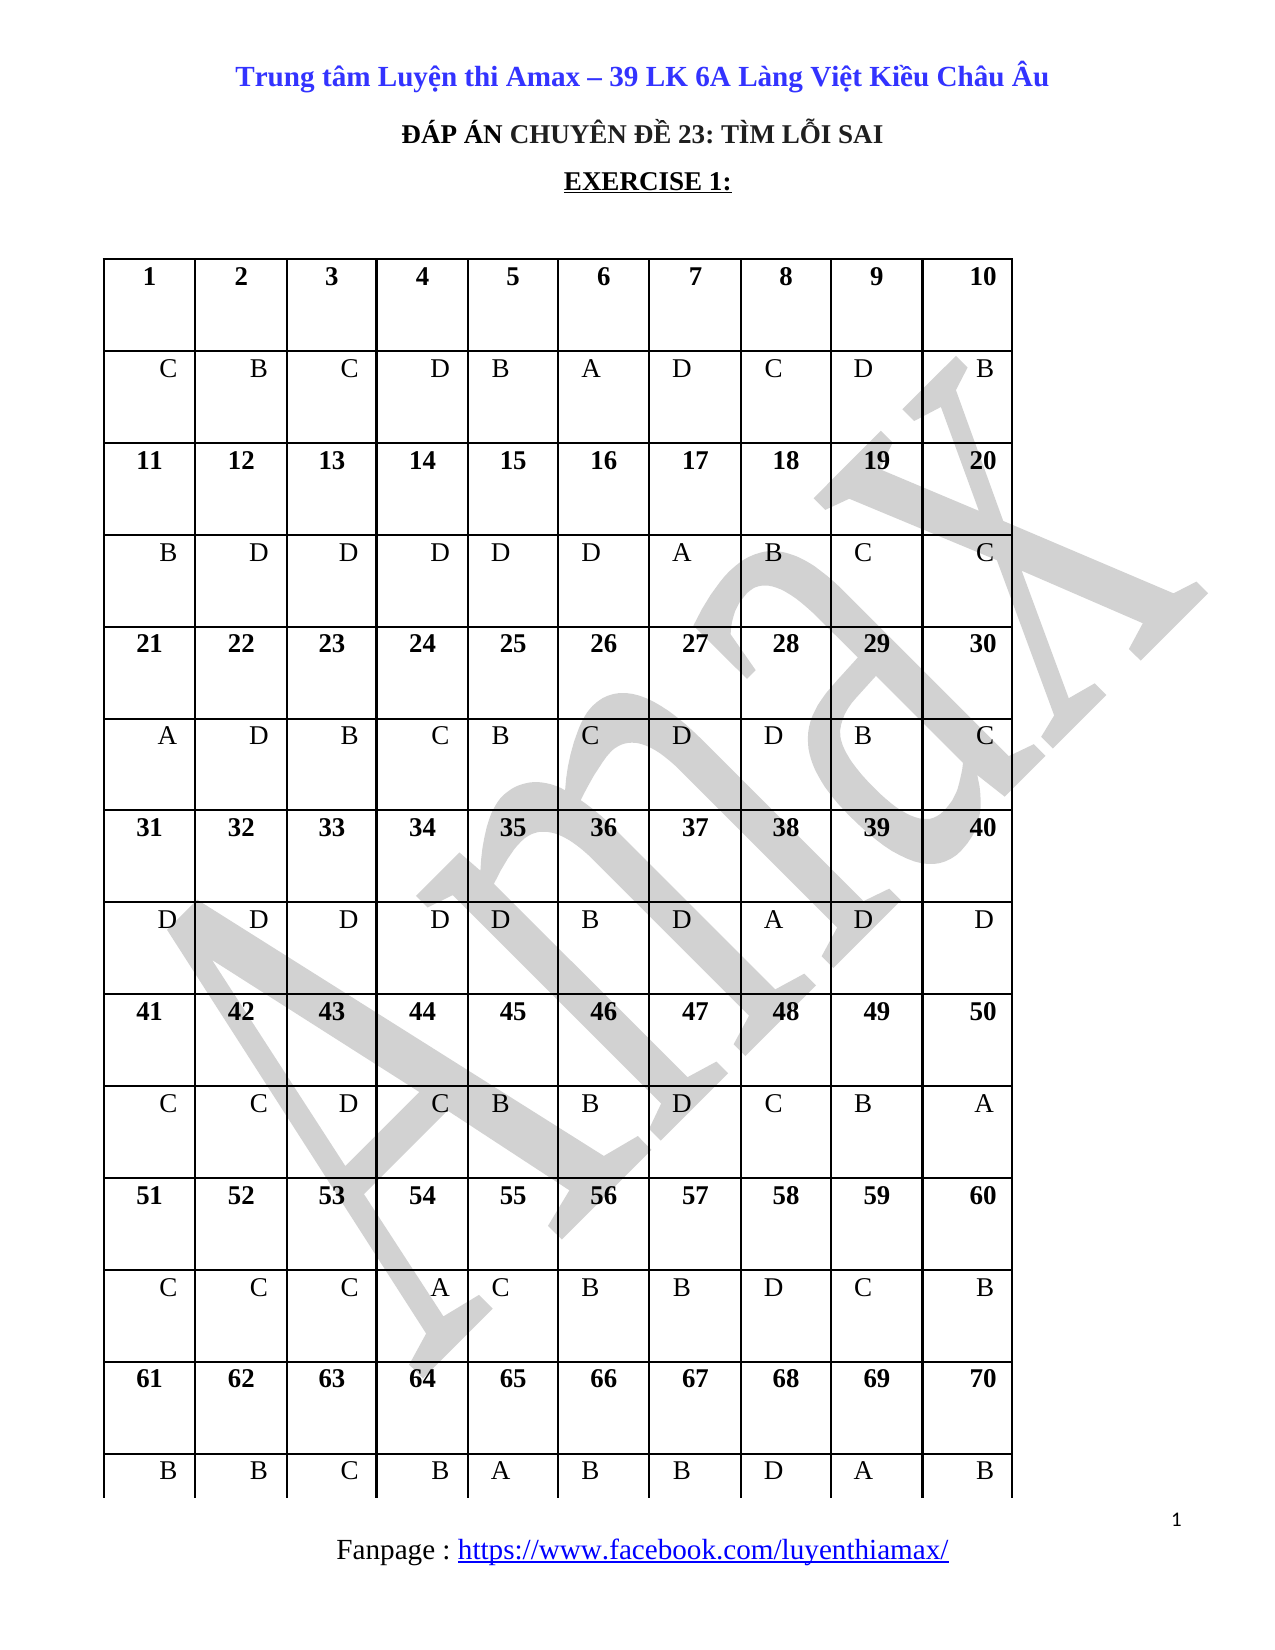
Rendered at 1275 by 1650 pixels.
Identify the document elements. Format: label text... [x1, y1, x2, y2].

table_cell [469, 671, 557, 717]
table_cell [105, 946, 194, 993]
table_cell [559, 671, 648, 717]
table_cell [196, 1222, 286, 1269]
table_cell 34 [378, 811, 467, 854]
table_cell B [469, 352, 557, 395]
table_cell 26 [559, 628, 648, 671]
table_cell [832, 1038, 921, 1085]
table_header 7 [650, 260, 740, 303]
table_cell [288, 1130, 375, 1177]
table_cell C [378, 1087, 467, 1130]
table_cell [559, 303, 648, 350]
table_cell 49 [832, 995, 921, 1038]
table_cell C [742, 352, 830, 395]
table_cell [196, 1038, 286, 1085]
table_cell [288, 1038, 375, 1085]
table_header 4 [378, 260, 467, 303]
table_cell [742, 1038, 830, 1085]
table_cell A [832, 1455, 921, 1498]
table_cell B [832, 1087, 921, 1130]
table_cell [650, 1222, 740, 1269]
table_cell 60 [924, 1179, 1011, 1222]
table_cell 37 [650, 811, 740, 854]
table_cell C [469, 1271, 557, 1314]
table_cell D [650, 352, 740, 395]
table_cell [378, 1038, 467, 1085]
table_cell C [105, 1271, 194, 1314]
table_cell [650, 946, 740, 993]
table_cell 22 [196, 628, 286, 671]
table_cell C [378, 720, 467, 763]
table_cell B [742, 536, 830, 579]
table_cell D [378, 903, 467, 946]
table_cell B [832, 720, 921, 763]
table_cell C [105, 1087, 194, 1130]
table_cell [105, 855, 194, 901]
table_cell 18 [742, 444, 830, 487]
table_cell [742, 671, 830, 717]
table_cell 21 [105, 628, 194, 671]
table_cell C [742, 1087, 830, 1130]
table_cell [742, 1222, 830, 1269]
table_cell 12 [196, 444, 286, 487]
table_cell [559, 1222, 648, 1269]
table_cell C [924, 720, 1011, 763]
table_cell [924, 671, 1011, 717]
table_cell [924, 1314, 1011, 1361]
table_cell [832, 946, 921, 993]
table_cell [105, 671, 194, 717]
table_cell [378, 1406, 467, 1452]
table_cell [469, 1406, 557, 1452]
table_cell 20 [924, 444, 1011, 487]
table_cell 47 [650, 995, 740, 1038]
table_cell [742, 579, 830, 626]
table_cell C [196, 1271, 286, 1314]
table_cell C [105, 352, 194, 395]
table_cell [105, 1130, 194, 1177]
table_cell D [105, 903, 194, 946]
table_header 2 [196, 260, 286, 303]
table_cell [559, 1314, 648, 1361]
table_cell [105, 303, 194, 350]
table_cell B [650, 1455, 740, 1498]
table_cell [378, 855, 467, 901]
table_cell B [196, 352, 286, 395]
table_cell [288, 1406, 375, 1452]
table_cell [288, 579, 375, 626]
table_cell [196, 395, 286, 442]
table_cell 59 [832, 1179, 921, 1222]
table_cell 69 [832, 1363, 921, 1406]
table_cell A [105, 720, 194, 763]
table_cell B [924, 1271, 1011, 1314]
table_cell [832, 487, 921, 534]
table_cell 33 [288, 811, 375, 854]
table_cell [559, 763, 648, 809]
table_cell 48 [742, 995, 830, 1038]
table_cell 68 [742, 1363, 830, 1406]
table_cell B [559, 1455, 648, 1498]
table_cell D [742, 1271, 830, 1314]
table_cell [742, 1406, 830, 1452]
table_cell 67 [650, 1363, 740, 1406]
table_cell [832, 1314, 921, 1361]
table_cell 25 [469, 628, 557, 671]
table_cell D [650, 1087, 740, 1130]
table_header 6 [559, 260, 648, 303]
table_cell [742, 763, 830, 809]
table_cell D [650, 903, 740, 946]
table_cell [832, 855, 921, 901]
table_cell [650, 303, 740, 350]
table_cell 56 [559, 1179, 648, 1222]
table_cell C [924, 536, 1011, 579]
table_cell [196, 946, 286, 993]
table_cell A [559, 352, 648, 395]
table_cell D [832, 352, 921, 395]
table_cell [378, 303, 467, 350]
table_cell 31 [105, 811, 194, 854]
table_cell [650, 1406, 740, 1452]
table_cell [288, 303, 375, 350]
table_cell 38 [742, 811, 830, 854]
table_cell [105, 1314, 194, 1361]
table_cell 62 [196, 1363, 286, 1406]
table_cell C [559, 720, 648, 763]
table_cell D [742, 720, 830, 763]
table_cell 14 [378, 444, 467, 487]
table_cell [742, 946, 830, 993]
table_cell [469, 1038, 557, 1085]
table_cell [559, 1406, 648, 1452]
table_cell C [196, 1087, 286, 1130]
table_cell [559, 1130, 648, 1177]
table_header 10 [924, 260, 1011, 303]
table_cell B [105, 536, 194, 579]
table_cell [650, 579, 740, 626]
table_cell 46 [559, 995, 648, 1038]
table_cell 24 [378, 628, 467, 671]
table_cell 54 [378, 1179, 467, 1222]
table_cell 32 [196, 811, 286, 854]
table_cell D [288, 1087, 375, 1130]
table_cell D [196, 536, 286, 579]
table_cell A [378, 1271, 467, 1314]
table_cell [924, 1406, 1011, 1452]
table_cell [924, 579, 1011, 626]
table_cell B [288, 720, 375, 763]
table_cell [378, 1130, 467, 1177]
table_cell 50 [924, 995, 1011, 1038]
table_cell [469, 1222, 557, 1269]
table_cell [832, 1130, 921, 1177]
table_cell [469, 946, 557, 993]
table_cell [742, 303, 830, 350]
table_cell D [924, 903, 1011, 946]
table_cell [469, 1130, 557, 1177]
table_cell [196, 671, 286, 717]
table_cell D [742, 1455, 830, 1498]
table_cell 61 [105, 1363, 194, 1406]
table_cell [196, 487, 286, 534]
table_header 8 [742, 260, 830, 303]
table_cell [378, 671, 467, 717]
table_header 3 [288, 260, 375, 303]
table_cell D [559, 536, 648, 579]
table_cell B [105, 1455, 194, 1498]
table_cell [742, 1314, 830, 1361]
table_cell B [469, 1087, 557, 1130]
table_cell 23 [288, 628, 375, 671]
table_cell 64 [378, 1363, 467, 1406]
table_header 1 [105, 260, 194, 303]
table_cell [559, 946, 648, 993]
table_cell [469, 1314, 557, 1361]
table_cell A [650, 536, 740, 579]
table_cell 17 [650, 444, 740, 487]
table_cell [924, 1130, 1011, 1177]
table_cell D [196, 903, 286, 946]
table_cell B [559, 1087, 648, 1130]
table_cell [288, 1314, 375, 1361]
table_cell [832, 395, 921, 442]
table_cell D [288, 903, 375, 946]
table_cell 58 [742, 1179, 830, 1222]
table_cell D [378, 536, 467, 579]
table_cell A [742, 903, 830, 946]
table_cell B [924, 352, 1011, 395]
table_cell [288, 1222, 375, 1269]
table_cell [832, 579, 921, 626]
table_cell 52 [196, 1179, 286, 1222]
table_cell [650, 1130, 740, 1177]
table_cell [378, 487, 467, 534]
table_cell [924, 487, 1011, 534]
table_cell B [650, 1271, 740, 1314]
table_cell 36 [559, 811, 648, 854]
table_cell [650, 763, 740, 809]
table_cell [288, 855, 375, 901]
table_cell [378, 1314, 467, 1361]
table_cell D [469, 536, 557, 579]
table_cell 11 [105, 444, 194, 487]
table_cell 13 [288, 444, 375, 487]
table_cell A [469, 1455, 557, 1498]
table_cell B [559, 1271, 648, 1314]
table_header 9 [832, 260, 921, 303]
table_cell [469, 487, 557, 534]
table_cell [469, 763, 557, 809]
table_cell [196, 579, 286, 626]
table_cell [196, 1314, 286, 1361]
table_cell [288, 763, 375, 809]
table_cell [559, 579, 648, 626]
table_cell [924, 855, 1011, 901]
table_cell C [288, 352, 375, 395]
table_cell 29 [832, 628, 921, 671]
table_cell A [924, 1087, 1011, 1130]
table_cell [105, 1406, 194, 1452]
table_cell [832, 1222, 921, 1269]
table_cell [378, 763, 467, 809]
table_cell [742, 855, 830, 901]
table_cell 51 [105, 1179, 194, 1222]
table_cell [105, 1038, 194, 1085]
table_cell [924, 395, 1011, 442]
table_cell [378, 1222, 467, 1269]
table_cell [559, 1038, 648, 1085]
table_cell [924, 1222, 1011, 1269]
table_cell [559, 855, 648, 901]
table_cell [650, 1038, 740, 1085]
table_cell 15 [469, 444, 557, 487]
table_cell D [196, 720, 286, 763]
table_cell 63 [288, 1363, 375, 1406]
table_cell [105, 1222, 194, 1269]
table_cell [650, 395, 740, 442]
table_cell 28 [742, 628, 830, 671]
table_cell [288, 487, 375, 534]
table_cell [105, 487, 194, 534]
table_cell B [924, 1455, 1011, 1498]
table_cell [650, 487, 740, 534]
table_cell 57 [650, 1179, 740, 1222]
table_header 5 [469, 260, 557, 303]
table_cell [832, 671, 921, 717]
table_cell 41 [105, 995, 194, 1038]
table_cell [378, 395, 467, 442]
table_cell [469, 395, 557, 442]
table_cell [742, 1130, 830, 1177]
table_cell [742, 487, 830, 534]
table_cell [105, 763, 194, 809]
table_cell [469, 855, 557, 901]
table_cell C [288, 1455, 375, 1498]
table_cell B [469, 720, 557, 763]
table_cell B [378, 1455, 467, 1498]
table_cell 40 [924, 811, 1011, 854]
table_cell D [469, 903, 557, 946]
table_cell 35 [469, 811, 557, 854]
table_cell 45 [469, 995, 557, 1038]
table_cell [924, 763, 1011, 809]
table_cell [832, 303, 921, 350]
table_cell 19 [832, 444, 921, 487]
table_cell 55 [469, 1179, 557, 1222]
table_cell 53 [288, 1179, 375, 1222]
table_cell D [650, 720, 740, 763]
table_cell 44 [378, 995, 467, 1038]
table_cell 39 [832, 811, 921, 854]
text EXERCISE 1: [114, 165, 1181, 196]
table_cell [196, 855, 286, 901]
table_cell [288, 946, 375, 993]
table_cell [469, 579, 557, 626]
table_cell 66 [559, 1363, 648, 1406]
table_cell [469, 303, 557, 350]
table_cell D [288, 536, 375, 579]
table_cell 70 [924, 1363, 1011, 1406]
table_cell 43 [288, 995, 375, 1038]
table_cell [105, 395, 194, 442]
table_cell [832, 1406, 921, 1452]
table_cell [378, 579, 467, 626]
table_cell 42 [196, 995, 286, 1038]
table_cell [924, 1038, 1011, 1085]
table_cell [196, 1130, 286, 1177]
table_cell C [832, 1271, 921, 1314]
table_cell 30 [924, 628, 1011, 671]
table_cell 65 [469, 1363, 557, 1406]
table_cell C [288, 1271, 375, 1314]
table_cell [924, 303, 1011, 350]
table_cell [650, 855, 740, 901]
table_cell [742, 395, 830, 442]
table_cell [378, 946, 467, 993]
table_cell B [196, 1455, 286, 1498]
table_cell [559, 487, 648, 534]
table_cell [196, 1406, 286, 1452]
table_cell [288, 671, 375, 717]
table_cell [196, 763, 286, 809]
table_cell [650, 1314, 740, 1361]
table_cell D [378, 352, 467, 395]
table_cell [832, 763, 921, 809]
text ĐÁP ÁN CHUYÊN ĐỀ 23: TÌM LỖI SAI [103, 118, 1181, 149]
table_cell [196, 303, 286, 350]
table_cell [288, 395, 375, 442]
table_cell D [832, 903, 921, 946]
table_cell 16 [559, 444, 648, 487]
table_cell [559, 395, 648, 442]
table_cell C [832, 536, 921, 579]
table_cell B [559, 903, 648, 946]
table_cell [924, 946, 1011, 993]
table_cell [650, 671, 740, 717]
table_cell [105, 579, 194, 626]
table_cell 27 [650, 628, 740, 671]
